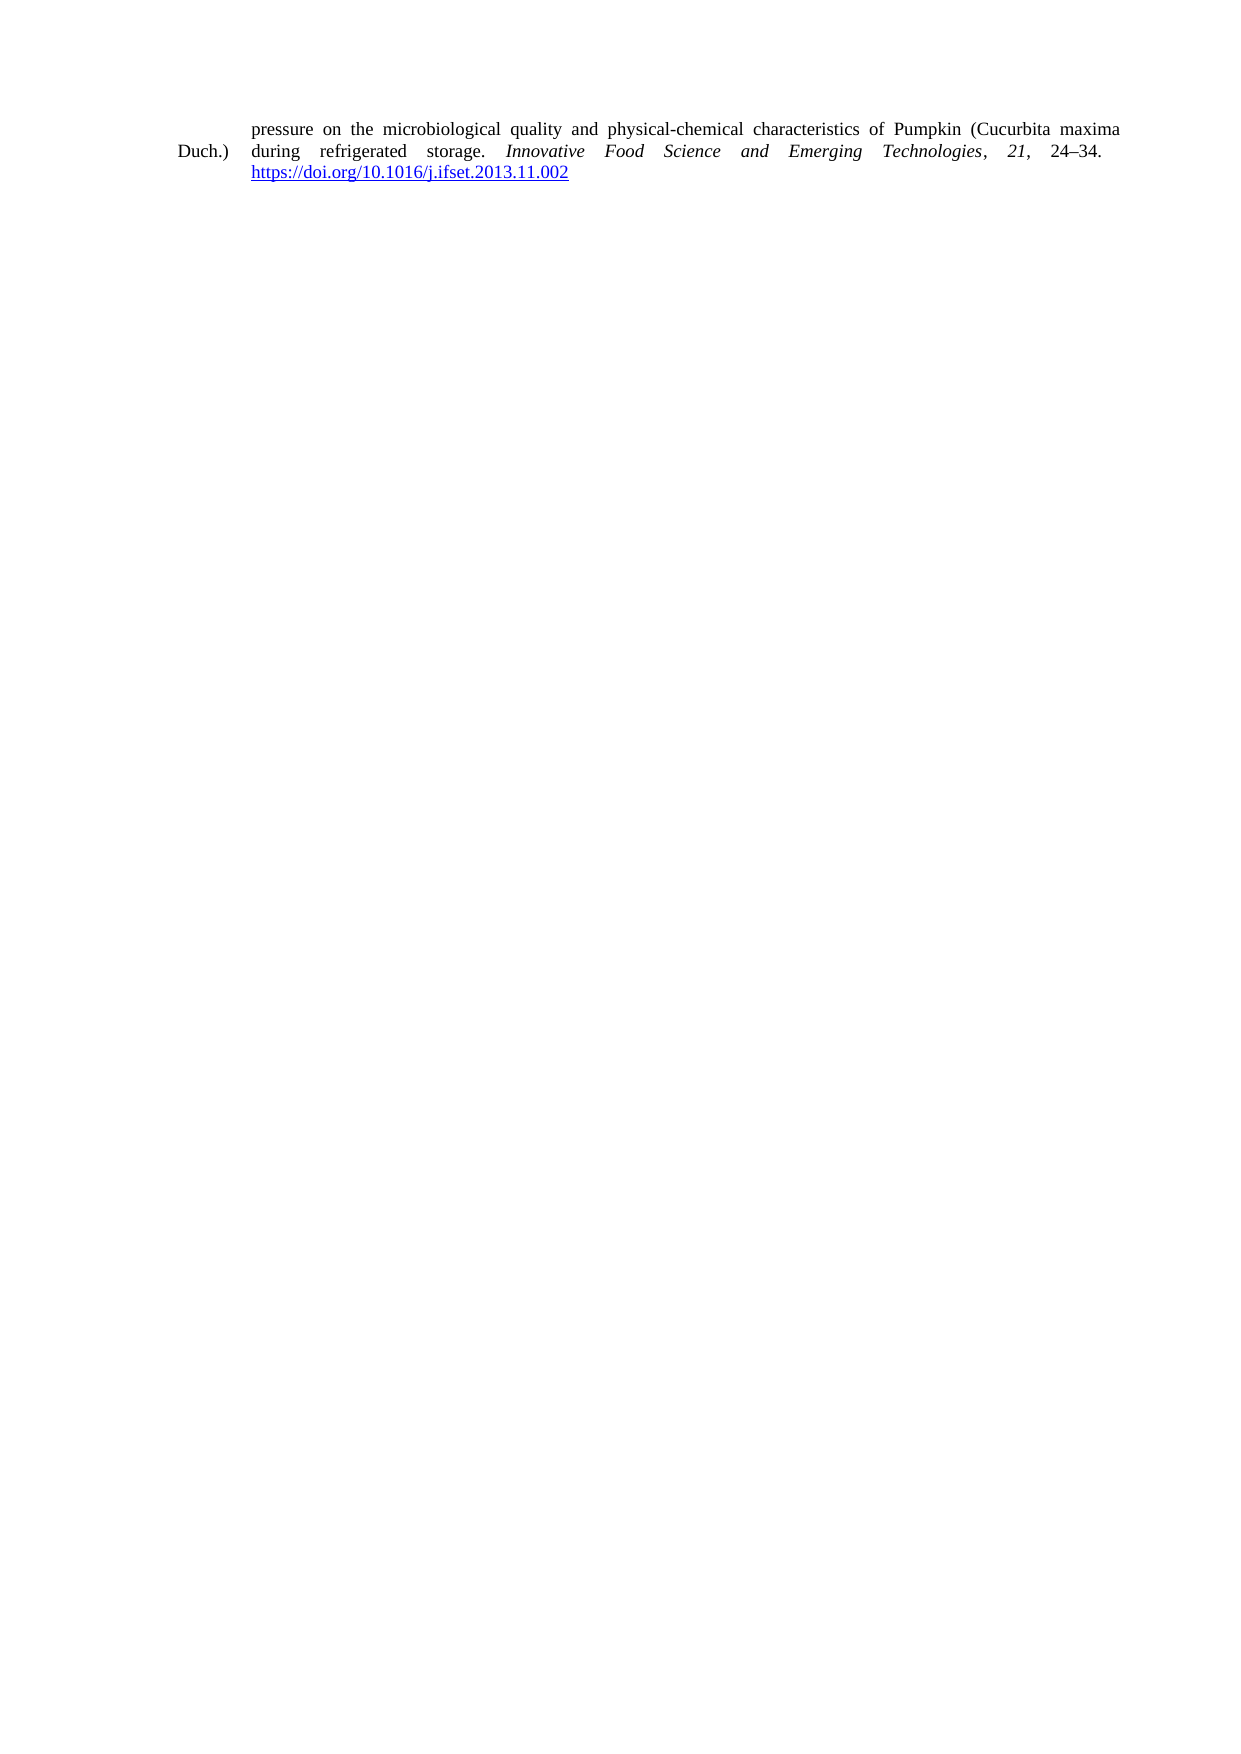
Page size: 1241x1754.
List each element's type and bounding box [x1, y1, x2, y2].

text [177, 118, 1122, 183]
